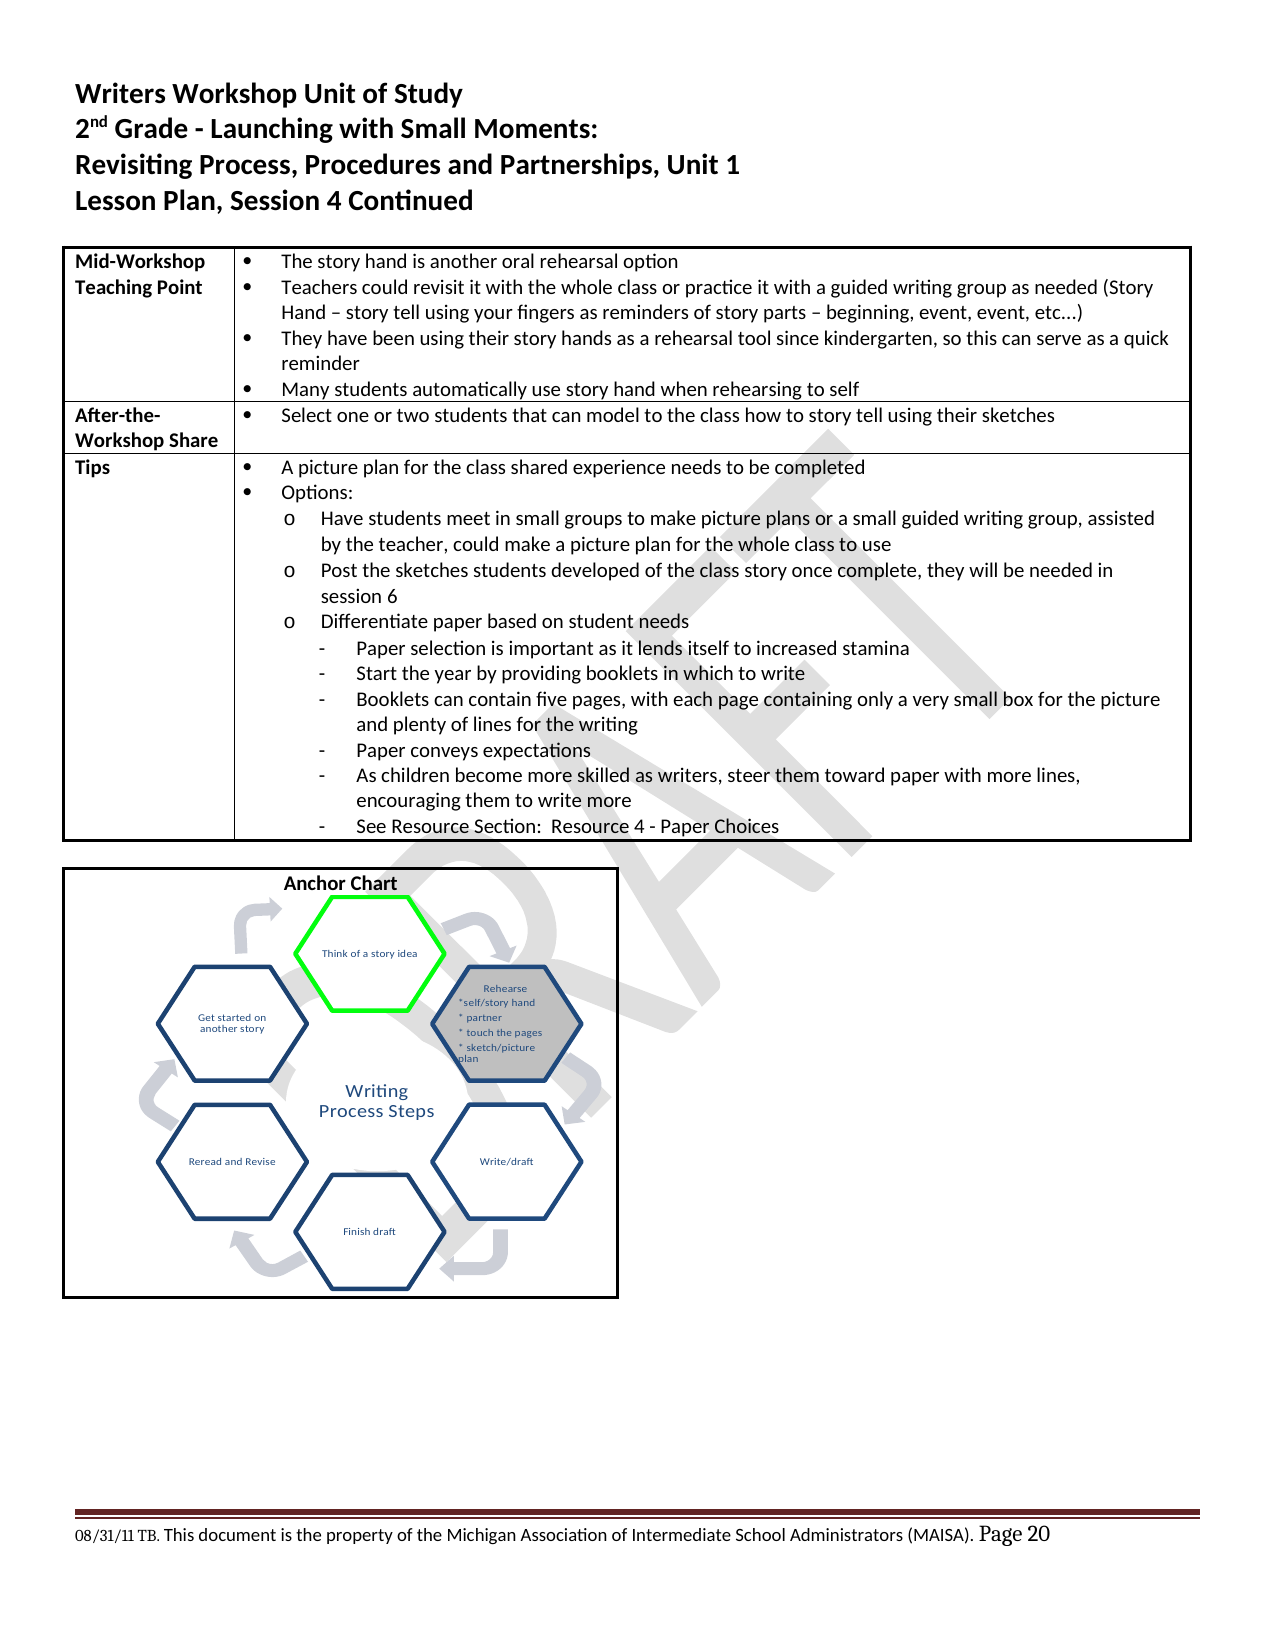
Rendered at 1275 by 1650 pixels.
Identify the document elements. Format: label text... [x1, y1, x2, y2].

table_cell Select one or two students that can model to the class how to story tell using their sketches [235, 402, 1189, 453]
table_header Mid-Workshop Teaching Point [65, 249, 234, 401]
table_cell After-the-Workshop Share [65, 402, 234, 453]
table_cell A picture plan for the class shared experience needs to be completed Options: Have students meet in small groups to make picture plans or a small guided writing group, assisted by the teacher, could make a picture plan for the whole class to use Post the sketches students developed of the class story once complete, they will be needed in session 6 Differentiate paper based on student needs Paper selection is important as it lends itself to increased stamina Start the year by providing booklets in which to write Booklets can contain five pages, with each page containing only a very small box for the picture and plenty of lines for the writing Paper conveys expectations As children become more skilled as writers, steer them toward paper with more lines, encouraging them to write more See Resource Section: Resource 4 - Paper Choices [235, 454, 1189, 838]
table_header Anchor Chart [65, 870, 616, 1296]
text Lesson Plan, Session 4 Continued [75, 182, 1200, 217]
table_header The story hand is another oral rehearsal option Teachers could revisit it with the whole class or practice it with a guided writing group as needed (Story Hand – story tell using your fingers as reminders of story parts – beginning, event, event, etc...) They have been using their story hands as a rehearsal tool since kindergarten, so this can serve as a quick reminder Many students automatically use story hand when rehearsing to self [235, 249, 1189, 401]
table_cell Tips [65, 454, 234, 838]
